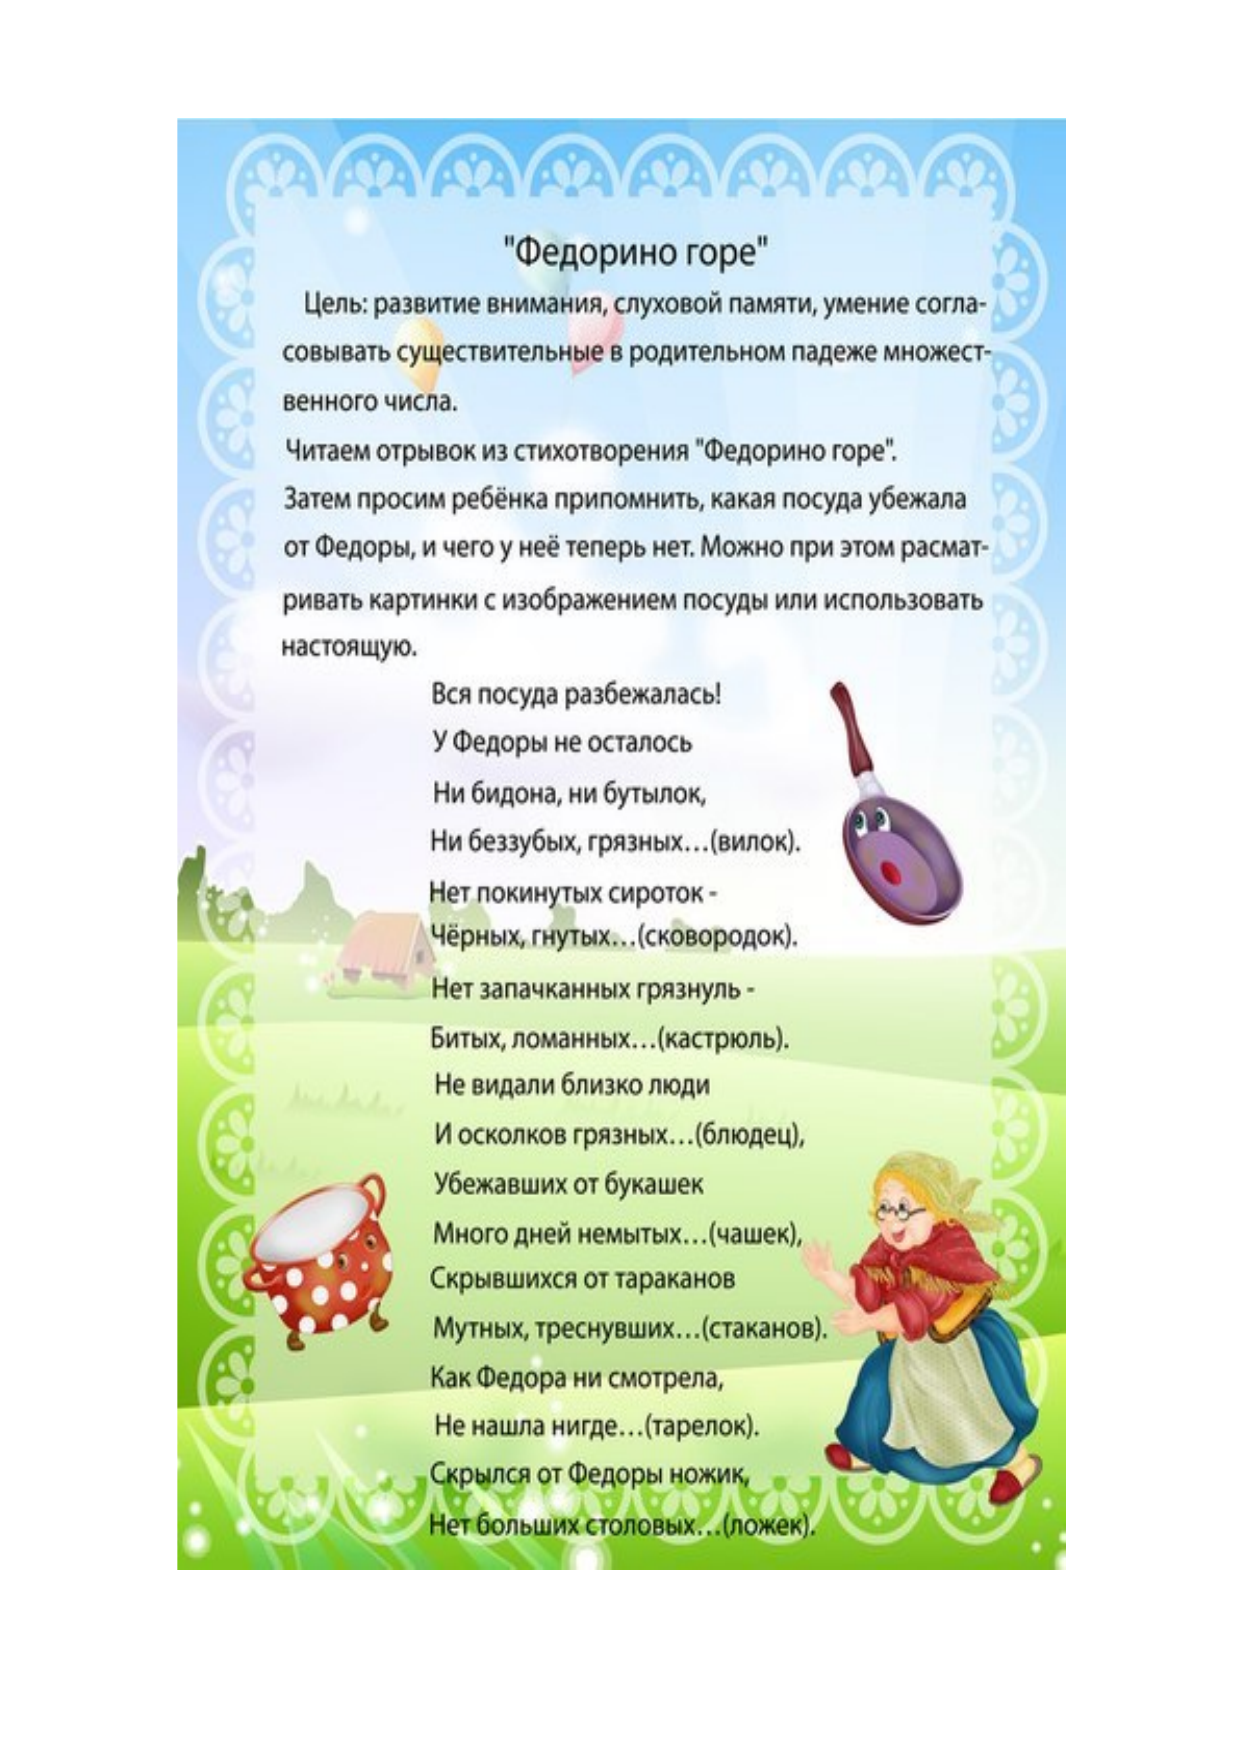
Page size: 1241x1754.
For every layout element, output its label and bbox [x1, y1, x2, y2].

picture [177, 118, 1066, 1570]
